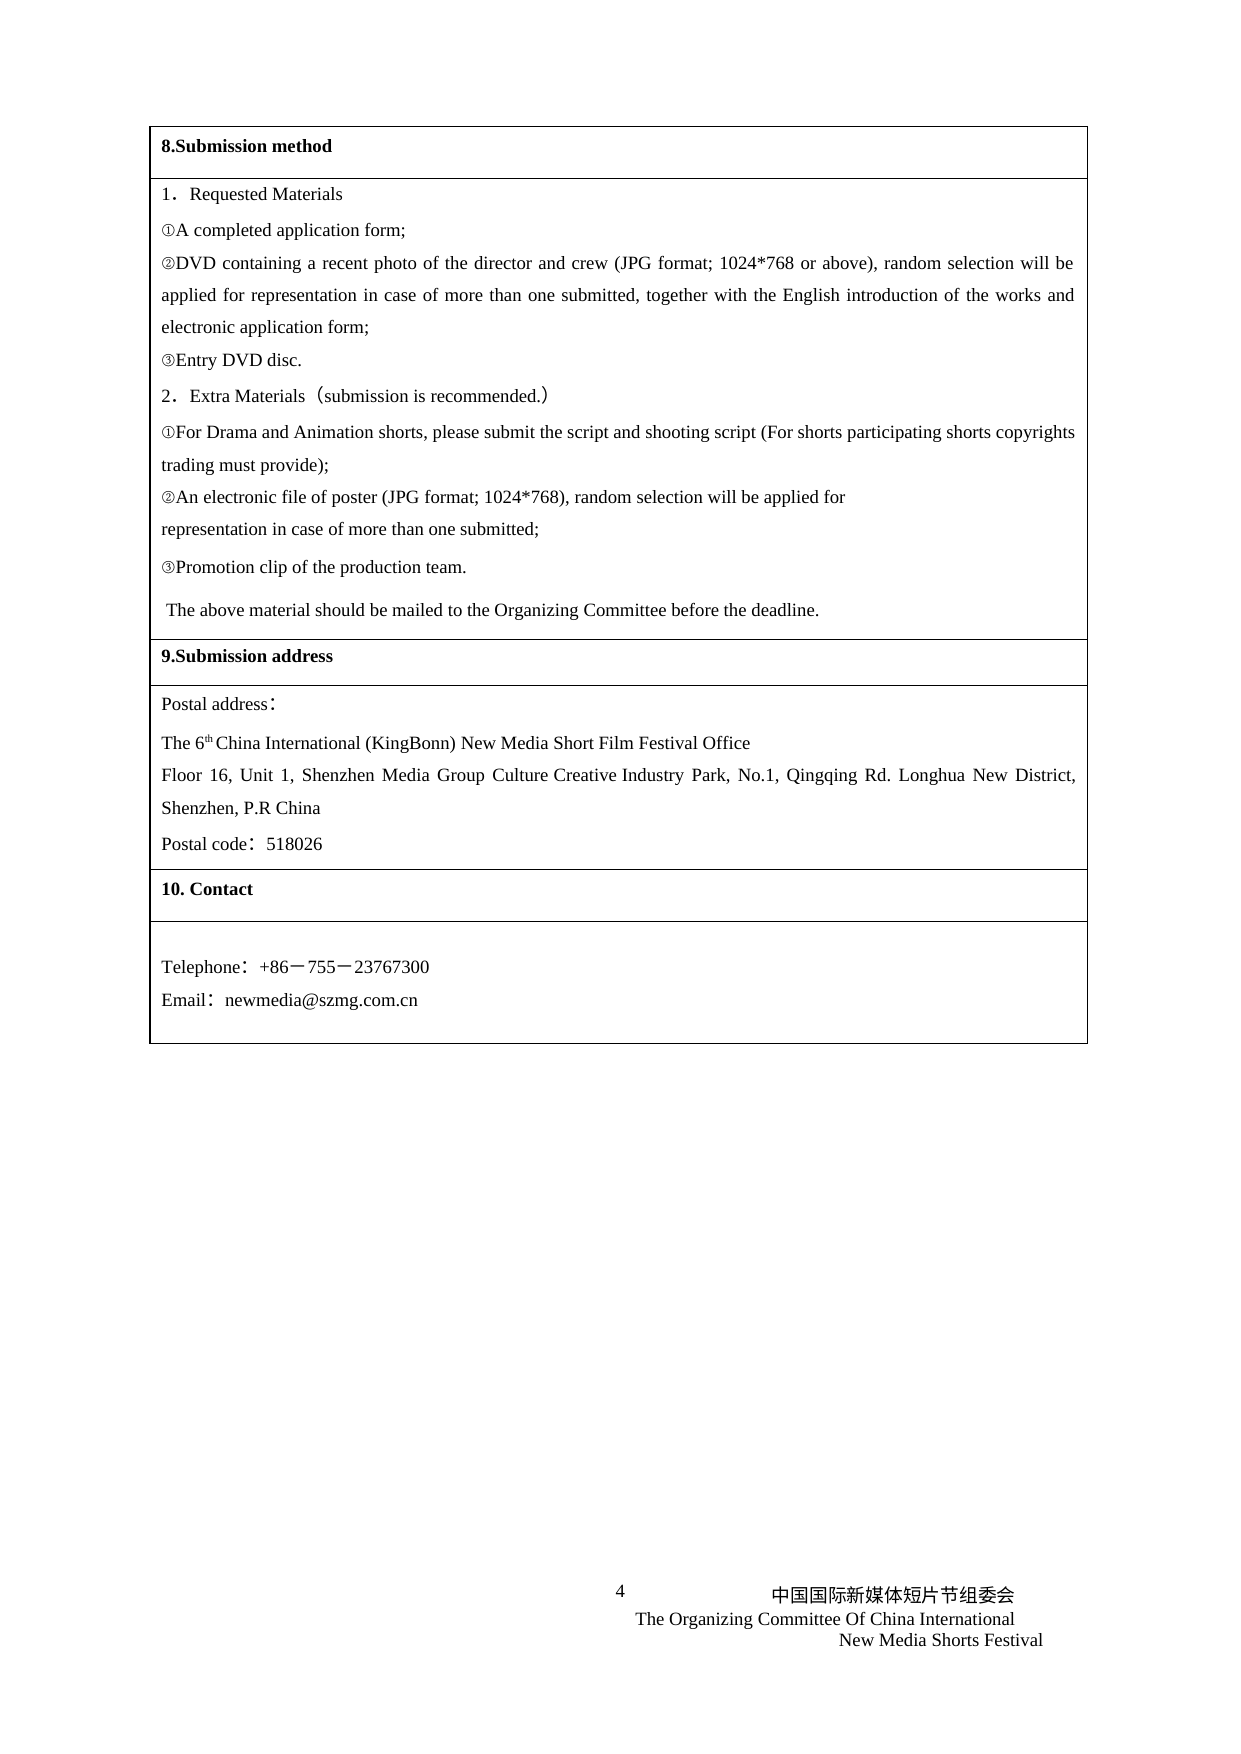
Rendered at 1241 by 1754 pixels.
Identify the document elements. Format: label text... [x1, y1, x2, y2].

table_cell 10. Contact [151, 870, 1087, 921]
table_cell Postal address： The 6th China International (KingBonn) New Media Short Film Festival Office Floor 16, Unit 1, Shenzhen Media Group Culture Creative Industry Park, No.1, Qingqing Rd. Longhua New District, Shenzhen, P.R China Postal code：518026 [151, 686, 1087, 868]
table_cell 9.Submission address [151, 640, 1087, 685]
table_cell 8.Submission method [151, 127, 1087, 177]
table_cell 1．Requested Materials ①A completed application form; ②DVD containing a recent photo of the director and crew (JPG format; 1024*768 or above), random selection will be applied for representation in case of more than one submitted, together with the English introduction of the works and electronic application form; ③Entry DVD disc. 2．Extra Materials（submission is recommended.） ①For Drama and Animation shorts, please submit the script and shooting script (For shorts participating shorts copyrights trading must provide); ②An electronic file of poster (JPG format; 1024*768), random selection will be applied for representation in case of more than one submitted; ③Promotion clip of the production team. The above material should be mailed to the Organizing Committee before the deadline. [151, 179, 1087, 639]
table_cell Telephone：+86－755－23767300 Email：newmedia@szmg.com.cn [151, 922, 1087, 1042]
